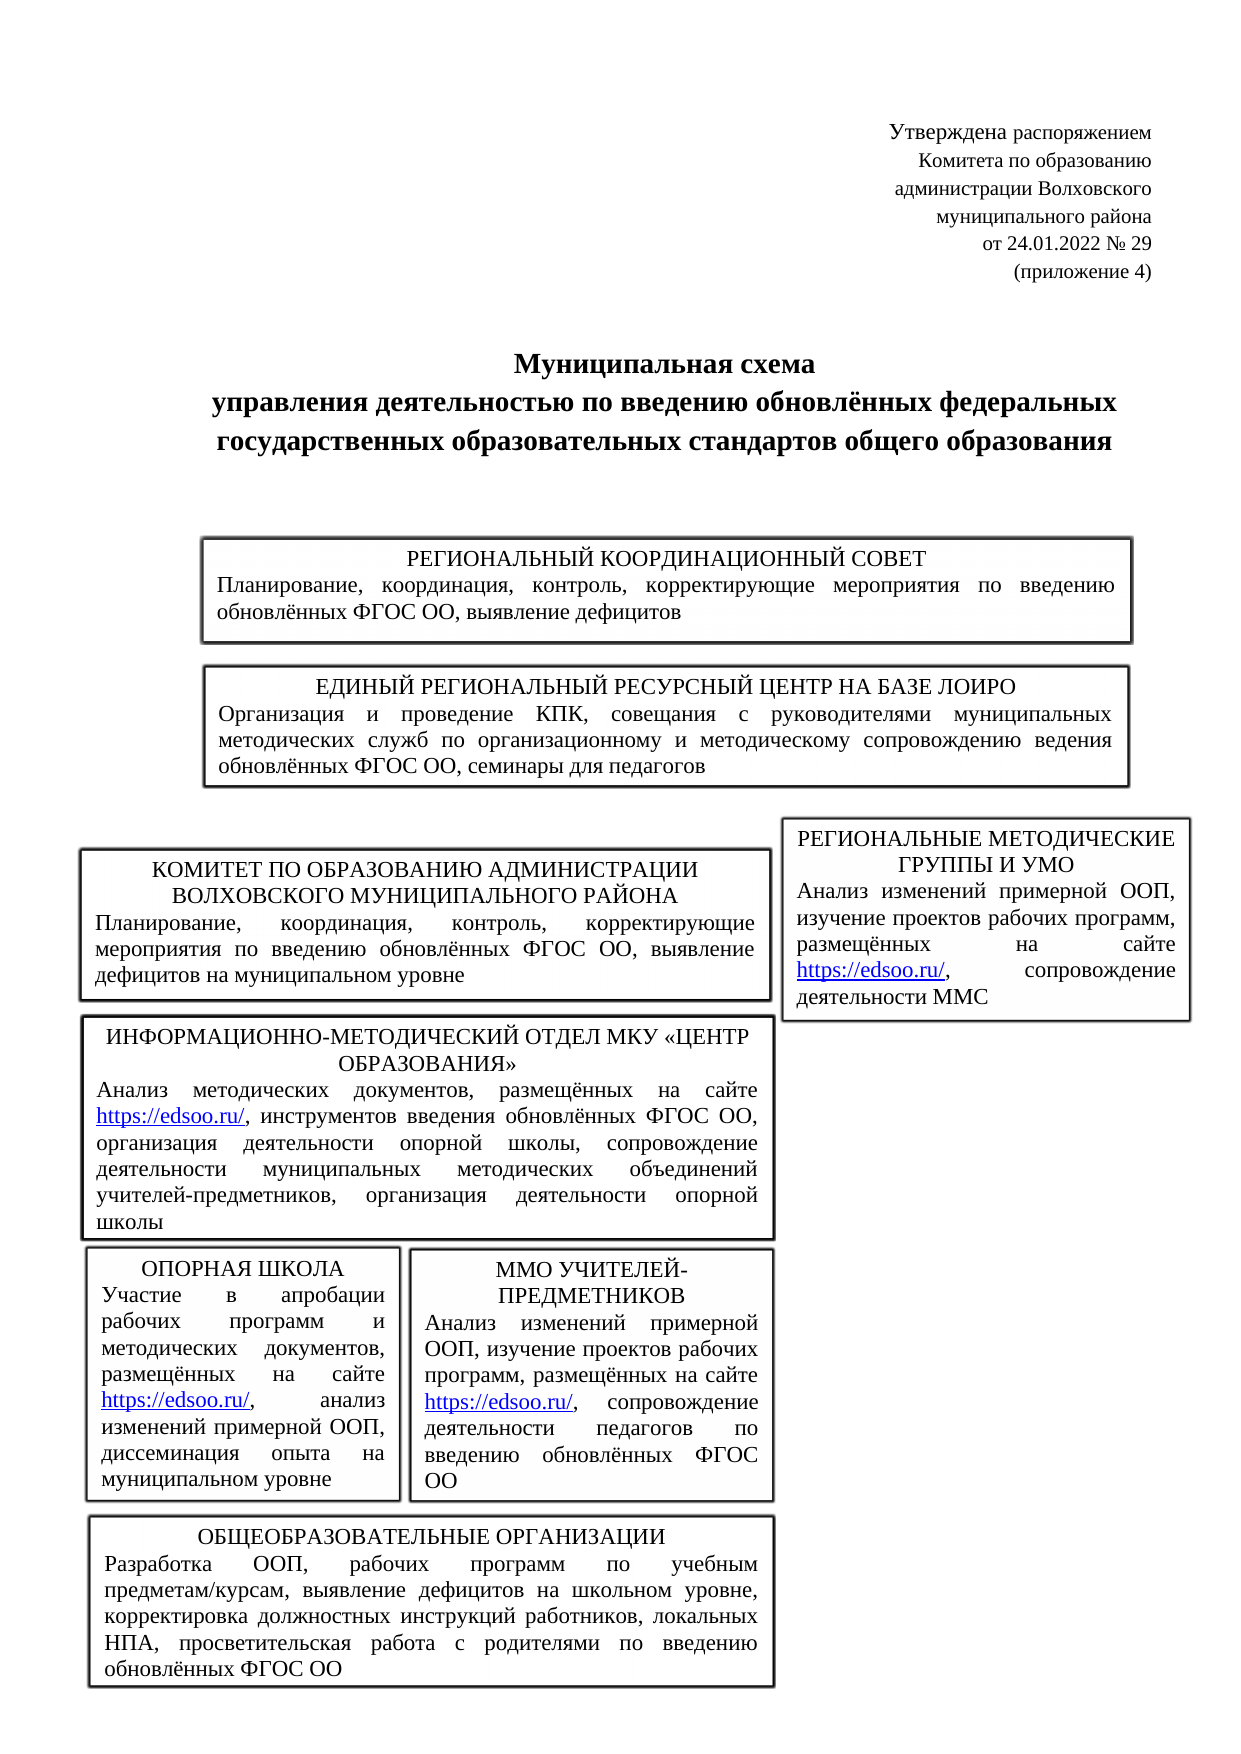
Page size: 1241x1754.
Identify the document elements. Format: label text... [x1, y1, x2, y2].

text Комитета по образованию [177, 148, 1152, 172]
text управления деятельностью по введению обновлённых федеральных государственных образовательных стандартов общего образования [177, 384, 1152, 456]
text Утверждена распоряжением [177, 118, 1152, 144]
text администрации Волховского [177, 176, 1152, 200]
text муниципального района [177, 203, 1152, 228]
text от 24.01.2022 № 29 [177, 231, 1152, 255]
text (приложение 4) [177, 259, 1152, 283]
text Муниципальная схема [177, 346, 1152, 379]
